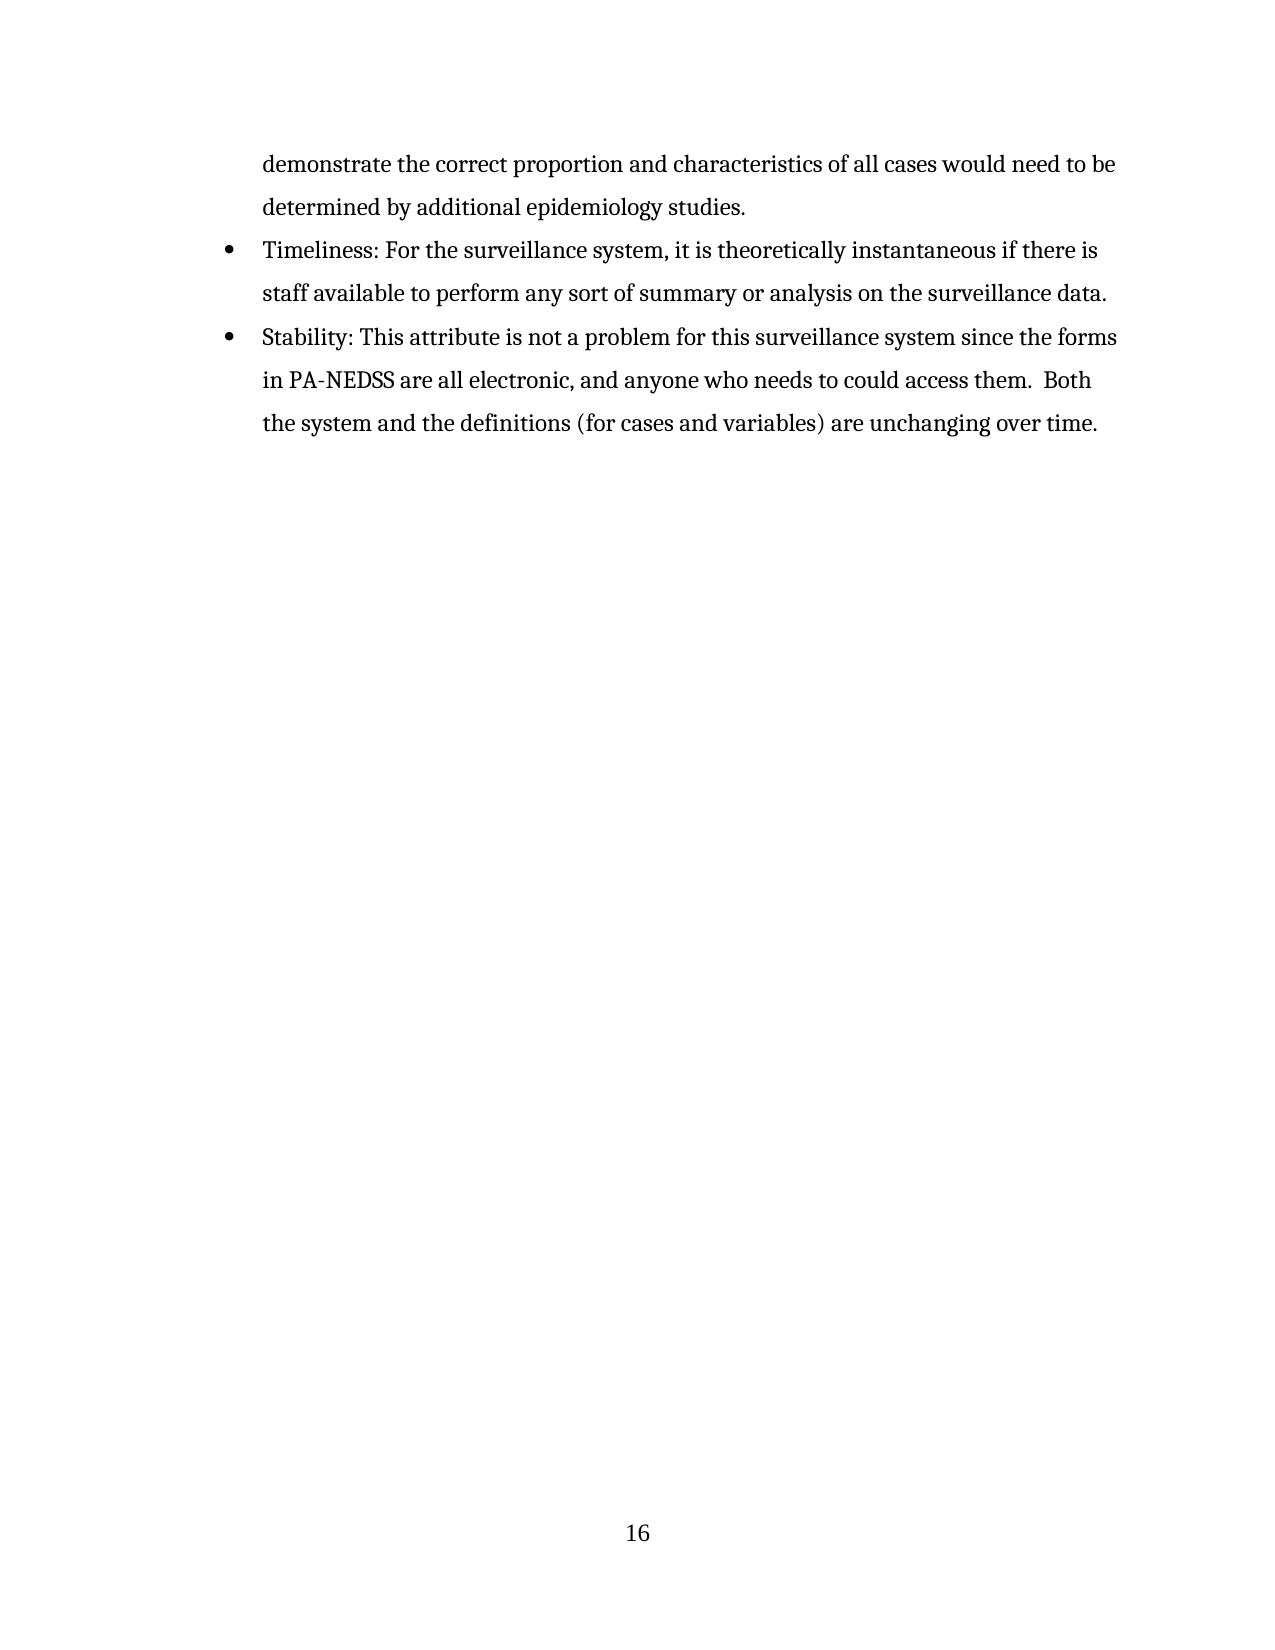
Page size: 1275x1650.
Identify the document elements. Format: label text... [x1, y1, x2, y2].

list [225, 150, 1125, 222]
list Stability: This attribute is not a problem for this surveillance system since the forms in PA-NEDSS are all electronic, and anyone who needs to could access them. Both the system and the definitions (for cases and variables) are unchanging over time. [225, 322, 1125, 437]
list Timeliness: For the surveillance system, it is theoretically instantaneous if there is staff available to perform any sort of summary or analysis on the surveillance data. [225, 236, 1125, 308]
